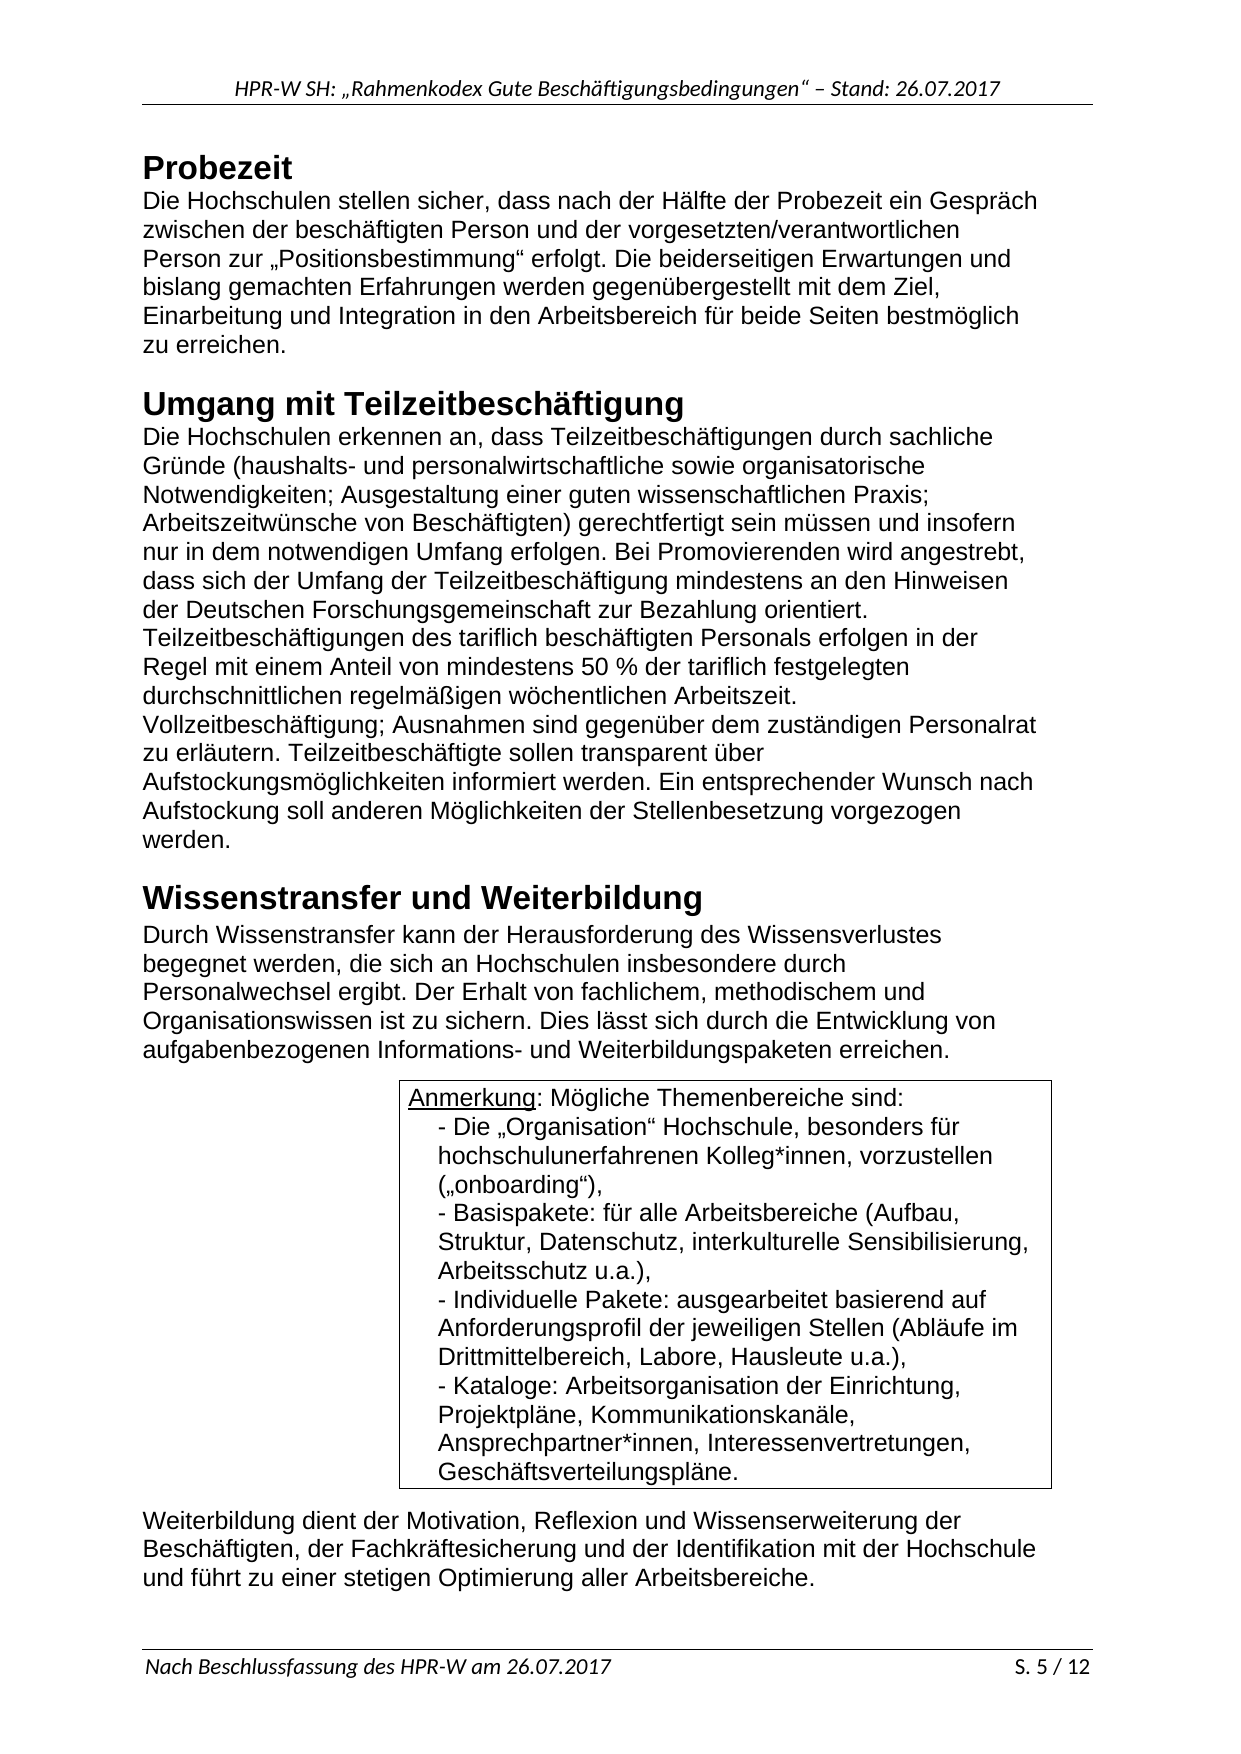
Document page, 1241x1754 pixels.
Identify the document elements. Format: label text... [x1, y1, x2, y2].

text Die Hochschulen erkennen an, dass Teilzeitbeschäftigungen durch sachliche Gründe (haushalts- und personalwirtschaftliche sowie organisatorische Notwendigkeiten; Ausgestaltung einer guten wissenschaftlichen Praxis; Arbeitszeitwünsche von Beschäftigten) gerechtfertigt sein müssen und insofern nur in dem notwendigen Umfang erfolgen. Bei Promovierenden wird angestrebt, dass sich der Umfang der Teilzeitbeschäftigung mindestens an den Hinweisen der Deutschen Forschungsgemeinschaft zur Bezahlung orientiert. Teilzeitbeschäftigungen des tariflich beschäftigten Personals erfolgen in der Regel mit einem Anteil von mindestens 50 % der tariflich festgelegten durchschnittlichen regelmäßigen wöchentlichen Arbeitszeit. Vollzeitbeschäftigung; Ausnahmen sind gegenüber dem zuständigen Personalrat zu erläutern. Teilzeitbeschäftigte sollen transparent über Aufstockungsmöglichkeiten informiert werden. Ein entsprechender Wunsch nach Aufstockung soll anderen Möglichkeiten der Stellenbesetzung vorgezogen werden. [142, 422, 1043, 853]
text Anmerkung: Mögliche Themenbereiche sind: - Die „Organisation“ Hochschule, besonders für hochschulunerfahrenen Kolleg*innen, vorzustellen („onboarding“), - Basispakete: für alle Arbeitsbereiche (Aufbau, Struktur, Datenschutz, interkulturelle Sensibilisierung, Arbeitsschutz u.a.), - Individuelle Pakete: ausgearbeitet basierend auf Anforderungsprofil der jeweiligen Stellen (Abläufe im Drittmittelbereich, Labore, Hausleute u.a.), - Kataloge: Arbeitsorganisation der Einrichtung, Projektpläne, Kommunikationskanäle, Ansprechpartner*innen, Interessenvertretungen, Geschäftsverteilungspläne. [400, 1081, 1051, 1488]
subtitle Umgang mit Teilzeitbeschäftigung [142, 384, 1043, 422]
text Die Hochschulen stellen sicher, dass nach der Hälfte der Probezeit ein Gespräch zwischen der beschäftigten Person und der vorgesetzten/verantwortlichen Person zur „Positionsbestimmung“ erfolgt. Die beiderseitigen Erwartungen und bislang gemachten Erfahrungen werden gegenübergestellt mit dem Ziel, Einarbeitung und Integration in den Arbeitsbereich für beide Seiten bestmöglich zu erreichen. [142, 186, 1043, 359]
text Durch Wissenstransfer kann der Herausforderung des Wissensverlustes begegnet werden, die sich an Hochschulen insbesondere durch Personalwechsel ergibt. Der Erhalt von fachlichem, methodischem und Organisationswissen ist zu sichern. Dies lässt sich durch die Entwicklung von aufgabenbezogenen Informations- und Weiterbildungspaketen erreichen. [142, 920, 1043, 1063]
text Weiterbildung dient der Motivation, Reflexion und Wissenserweiterung der Beschäftigten, der Fachkräftesicherung und der Identifikation mit der Hochschule und führt zu einer stetigen Optimierung aller Arbeitsbereiche. [142, 1506, 1043, 1592]
subtitle Wissenstransfer und Weiterbildung [142, 878, 1093, 917]
subtitle Probezeit [142, 148, 1093, 186]
